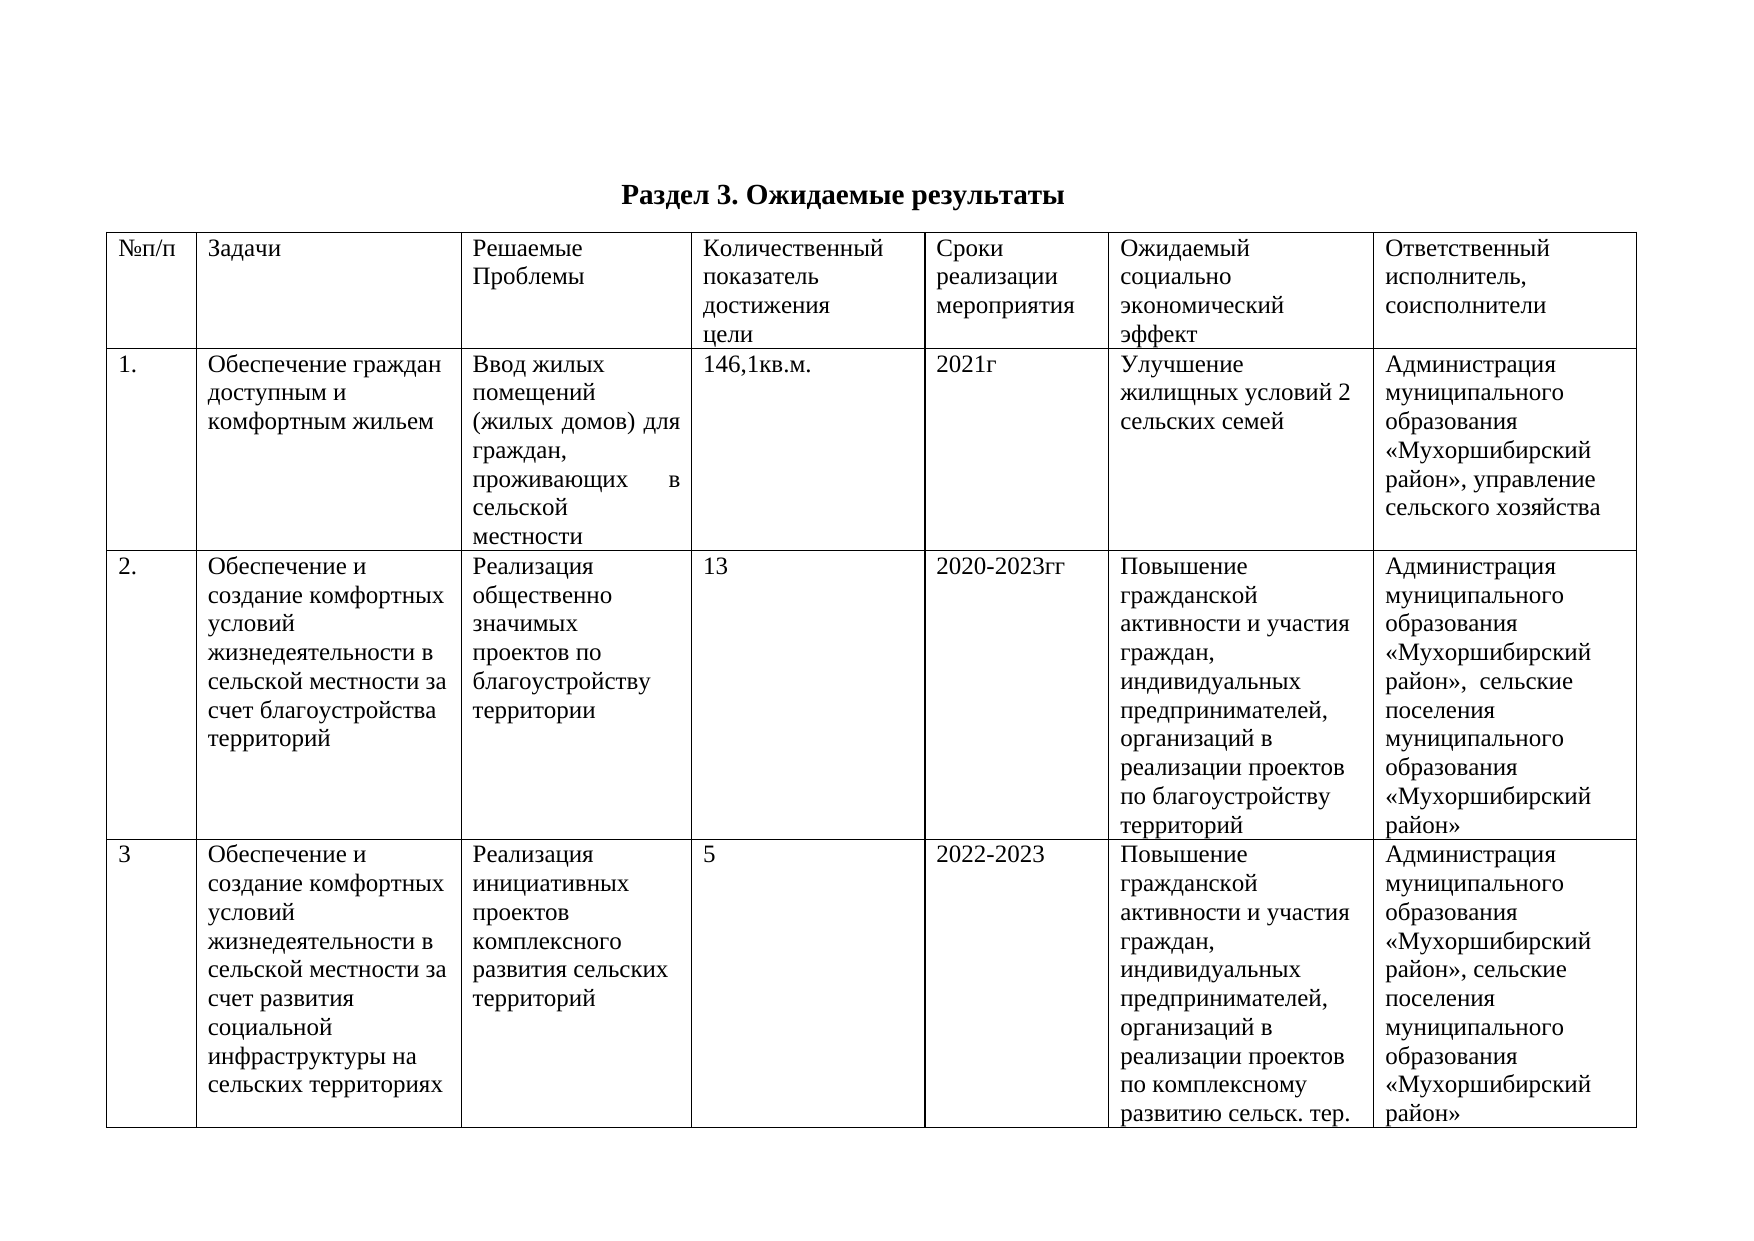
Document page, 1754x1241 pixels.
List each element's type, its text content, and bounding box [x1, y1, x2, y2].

table_cell 146,1кв.м. [692, 349, 924, 550]
table_header №п/п [107, 233, 196, 348]
table_header Сроки реализации мероприятия [926, 233, 1108, 348]
table_cell Повышение гражданской активности и участия граждан, индивидуальных предпринимателей, организаций в реализации проектов по комплексному развитию сельск. тер. [1109, 840, 1373, 1127]
table_header Количественный показатель достижения цели [692, 233, 924, 348]
table_header Ожидаемый социально экономический эффект [1109, 233, 1373, 348]
table_cell Реализация общественно значимых проектов по благоустройству территории [462, 551, 691, 838]
table_cell 2020-2023гг [926, 551, 1108, 838]
table_cell Обеспечение и создание комфортных условий жизнедеятельности в сельской местности за счет развития социальной инфраструктуры на сельских территориях [197, 840, 461, 1127]
table_header Ответственный исполнитель, соисполнители [1374, 233, 1636, 348]
text Раздел 3. Ожидаемые результаты [118, 177, 1636, 211]
table_cell Администрация муниципального образования «Мухоршибирский район», сельские поселения муниципального образования «Мухоршибирский район» [1374, 551, 1636, 838]
table_cell 1. [107, 349, 196, 550]
table_cell Администрация муниципального образования «Мухоршибирский район», сельские поселения муниципального образования «Мухоршибирский район» [1374, 840, 1636, 1127]
table_cell Повышение гражданской активности и участия граждан, индивидуальных предпринимателей, организаций в реализации проектов по благоустройству территорий [1109, 551, 1373, 838]
table_cell 13 [692, 551, 924, 838]
table_cell Администрация муниципального образования «Мухоршибирский район», управление сельского хозяйства [1374, 349, 1636, 550]
table_header Решаемые Проблемы [462, 233, 691, 348]
table_cell 2022-2023 [926, 840, 1108, 1127]
table_cell Ввод жилых помещений (жилых домов) для граждан, проживающих в сельской местности [462, 349, 691, 550]
table_cell Улучшение жилищных условий 2 сельских семей [1109, 349, 1373, 550]
table_cell 3 [107, 840, 196, 1127]
table_header Задачи [197, 233, 461, 348]
table_cell 2. [107, 551, 196, 838]
table_cell Обеспечение граждан доступным и комфортным жильем [197, 349, 461, 550]
table_cell 2021г [926, 349, 1108, 550]
table_cell Реализация инициативных проектов комплексного развития сельских территорий [462, 840, 691, 1127]
table_cell Обеспечение и создание комфортных условий жизнедеятельности в сельской местности за счет благоустройства территорий [197, 551, 461, 838]
table_cell 5 [692, 840, 924, 1127]
